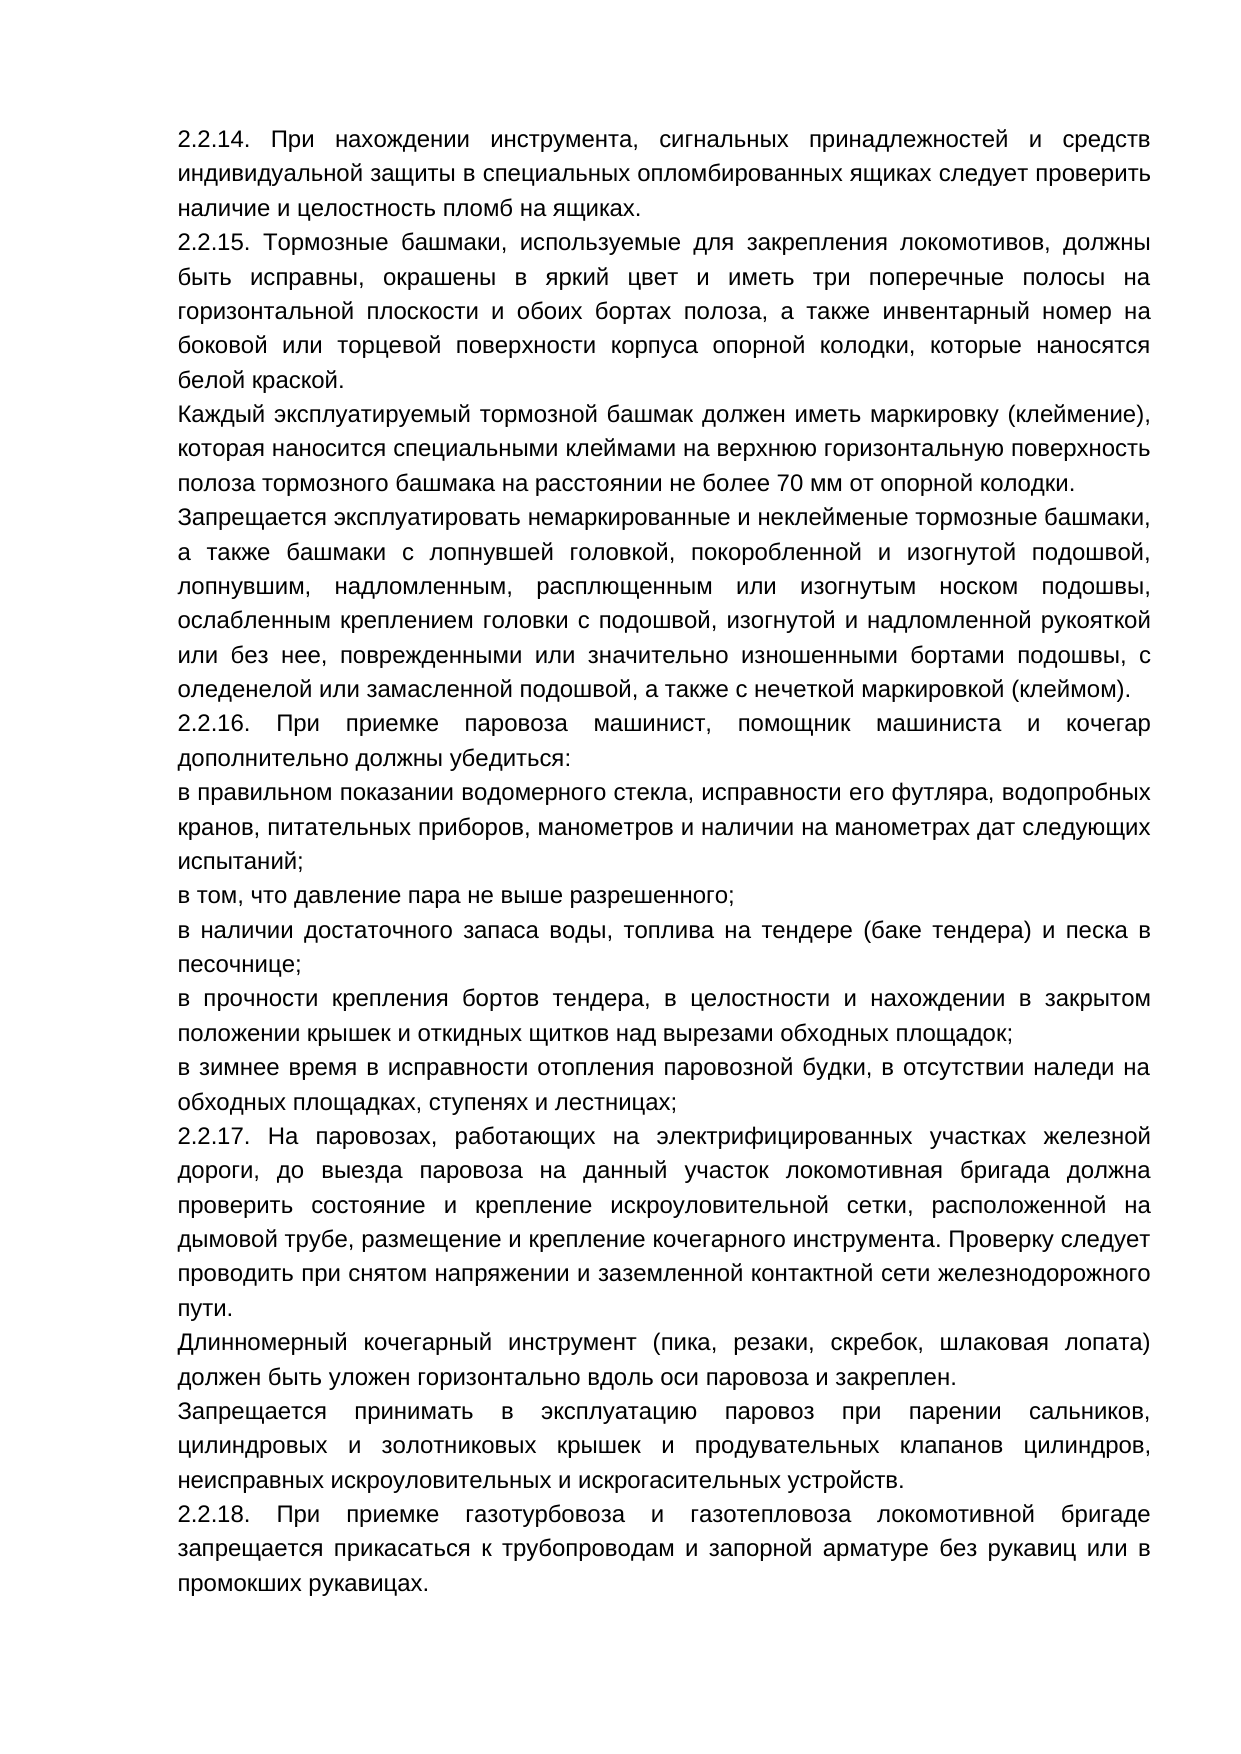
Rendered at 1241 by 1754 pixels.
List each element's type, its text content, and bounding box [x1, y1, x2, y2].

text 2.2.15. Тормозные башмаки, используемые для закрепления локомотивов, должны быть исправны, окрашены в яркий цвет и иметь три поперечные полосы на горизонтальной плоскости и обоих бортах полоза, а также инвентарный номер на боковой или торцевой поверхности корпуса опорной колодки, которые наносятся белой краской. [177, 221, 1152, 393]
text Каждый эксплуатируемый тормозной башмак должен иметь маркировку (клеймение), которая наносится специальными клеймами на верхнюю горизонтальную поверхность полоза тормозного башмака на расстоянии не более 70 мм от опорной колодки. [177, 393, 1152, 496]
text 2.2.16. При приемке паровоза машинист, помощник машиниста и кочегар дополнительно должны убедиться: [177, 702, 1152, 771]
text 2.2.14. При нахождении инструмента, сигнальных принадлежностей и средств индивидуальной защиты в специальных опломбированных ящиках следует проверить наличие и целостность пломб на ящиках. [177, 118, 1152, 221]
text Запрещается эксплуатировать немаркированные и неклейменые тормозные башмаки, а также башмаки с лопнувшей головкой, покоробленной и изогнутой подошвой, лопнувшим, надломленным, расплющенным или изогнутым носком подошвы, ослабленным креплением головки с подошвой, изогнутой и надломленной рукояткой или без нее, поврежденными или значительно изношенными бортами подошвы, с оледенелой или замасленной подошвой, а также с нечеткой маркировкой (клеймом). [177, 496, 1152, 702]
text Запрещается принимать в эксплуатацию паровоз при парении сальников, цилиндровых и золотниковых крышек и продувательных клапанов цилиндров, неисправных искроуловительных и искрогасительных устройств. [177, 1390, 1152, 1493]
text в наличии достаточного запаса воды, топлива на тендере (баке тендера) и песка в песочнице; [177, 909, 1152, 977]
text 2.2.18. При приемке газотурбовоза и газотепловоза локомотивной бригаде запрещается прикасаться к трубопроводам и запорной арматуре без рукавиц или в промокших рукавицах. [177, 1493, 1152, 1596]
text в прочности крепления бортов тендера, в целостности и нахождении в закрытом положении крышек и откидных щитков над вырезами обходных площадок; [177, 977, 1152, 1046]
text в том, что давление пара не выше разрешенного; [177, 874, 1152, 909]
text Длинномерный кочегарный инструмент (пика, резаки, скребок, шлаковая лопата) должен быть уложен горизонтально вдоль оси паровоза и закреплен. [177, 1321, 1152, 1390]
text в правильном показании водомерного стекла, исправности его футляра, водопробных кранов, питательных приборов, манометров и наличии на манометрах дат следующих испытаний; [177, 771, 1152, 874]
text в зимнее время в исправности отопления паровозной будки, в отсутствии наледи на обходных площадках, ступенях и лестницах; [177, 1046, 1152, 1115]
text 2.2.17. На паровозах, работающих на электрифицированных участках железной дороги, до выезда паровоза на данный участок локомотивная бригада должна проверить состояние и крепление искроуловительной сетки, расположенной на дымовой трубе, размещение и крепление кочегарного инструмента. Проверку следует проводить при снятом напряжении и заземленной контактной сети железнодорожного пути. [177, 1115, 1152, 1321]
